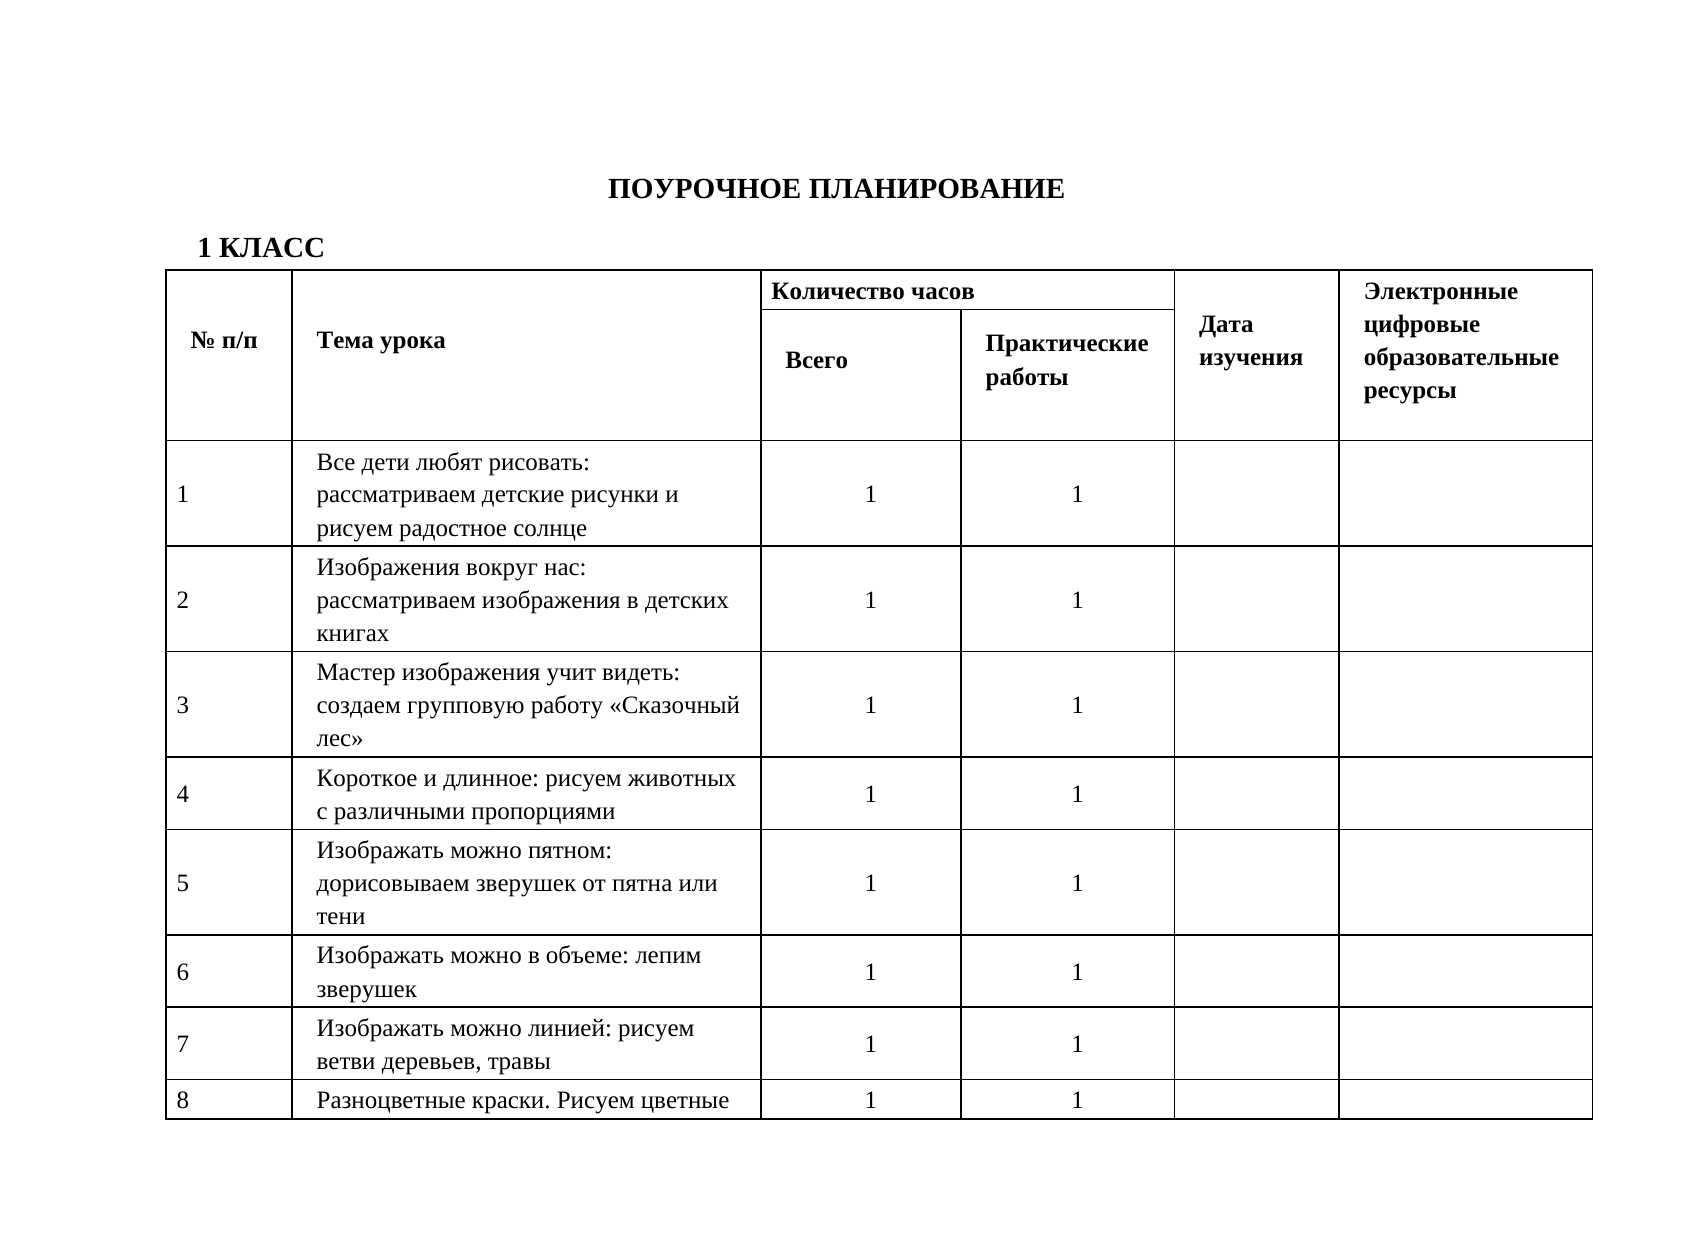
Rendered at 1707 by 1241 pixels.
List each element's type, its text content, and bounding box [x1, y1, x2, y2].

table_cell 5 [167, 830, 291, 934]
text ПОУРОЧНОЕ ПЛАНИРОВАНИЕ [177, 171, 1618, 205]
table_cell 1 [762, 758, 960, 828]
text 1 КЛАСС [190, 231, 1618, 264]
table_cell [1175, 547, 1338, 651]
table_cell [1340, 1080, 1592, 1118]
table_header Количество часов [762, 271, 1174, 308]
table_cell Изображать можно пятном: дорисовываем зверушек от пятна или тени [293, 830, 760, 934]
table_cell [1340, 830, 1592, 934]
table_cell Мастер изображения учит видеть: создаем групповую работу «Сказочный лес» [293, 652, 760, 756]
table_cell 1 [762, 830, 960, 934]
table_cell 1 [762, 1080, 960, 1118]
table_cell 3 [167, 652, 291, 756]
table_cell 1 [762, 547, 960, 651]
table_cell 1 [167, 441, 291, 545]
table_cell 1 [962, 547, 1174, 651]
table_cell 1 [762, 652, 960, 756]
table_cell 1 [962, 441, 1174, 545]
table_cell Практические работы [962, 310, 1174, 440]
table_header Электронные цифровые образовательные ресурсы [1340, 271, 1592, 440]
table_cell [1175, 1080, 1338, 1118]
table_cell 6 [167, 936, 291, 1006]
table_cell 1 [762, 441, 960, 545]
table_cell 2 [167, 547, 291, 651]
table_cell [1340, 441, 1592, 545]
table_header Дата изучения [1175, 271, 1338, 440]
table_cell [1340, 1008, 1592, 1079]
table_cell 1 [962, 652, 1174, 756]
table_cell 1 [762, 1008, 960, 1079]
table_cell Изображать можно в объеме: лепим зверушек [293, 936, 760, 1006]
table_cell Все дети любят рисовать: рассматриваем детские рисунки и рисуем радостное солнце [293, 441, 760, 545]
table_cell [1340, 936, 1592, 1006]
table_cell [1340, 652, 1592, 756]
table_cell 1 [762, 936, 960, 1006]
table_cell 1 [962, 936, 1174, 1006]
table_cell 1 [962, 830, 1174, 934]
table_cell Изображать можно линией: рисуем ветви деревьев, травы [293, 1008, 760, 1079]
table_cell 7 [167, 1008, 291, 1079]
table_cell 1 [962, 1008, 1174, 1079]
table_cell [1175, 758, 1338, 828]
table_cell [1175, 652, 1338, 756]
table_cell Всего [762, 310, 960, 440]
table_cell 1 [962, 1080, 1174, 1118]
table_cell 8 [167, 1080, 291, 1118]
table_cell Короткое и длинное: рисуем животных с различными пропорциями [293, 758, 760, 828]
table_cell [1340, 758, 1592, 828]
table_header № п/п [167, 271, 291, 440]
table_cell [1175, 830, 1338, 934]
table_cell Изображения вокруг нас: рассматриваем изображения в детских книгах [293, 547, 760, 651]
table_cell [1340, 547, 1592, 651]
table_cell 4 [167, 758, 291, 828]
table_cell [1175, 936, 1338, 1006]
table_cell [293, 1080, 760, 1118]
table_header Тема урока [293, 271, 760, 440]
table_cell [1175, 441, 1338, 545]
table_cell 1 [962, 758, 1174, 828]
table_cell [1175, 1008, 1338, 1079]
